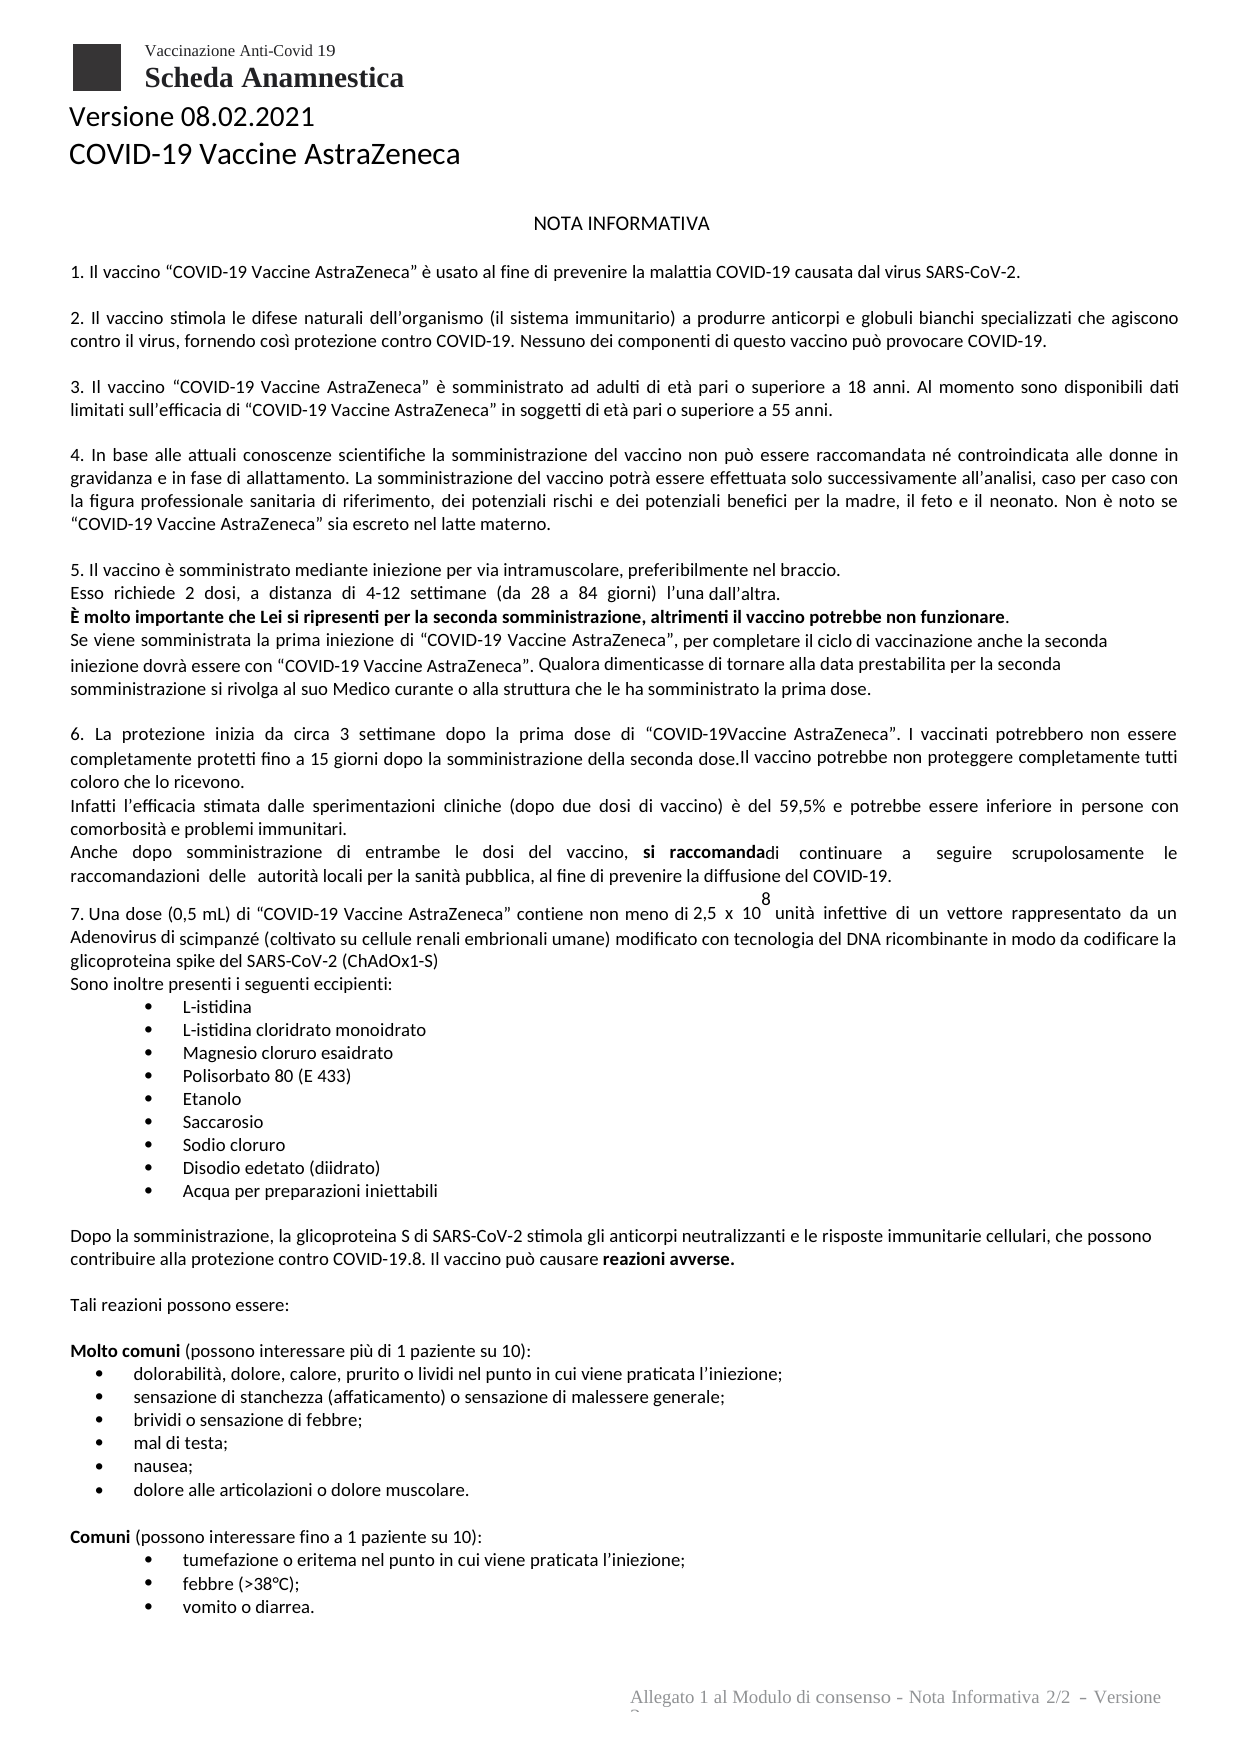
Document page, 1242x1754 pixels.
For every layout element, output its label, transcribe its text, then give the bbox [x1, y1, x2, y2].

text Versione 08.02.2021 [69, 98, 1185, 133]
list sensazione di stanchezza (affaticamento) o sensazione di malessere generale; [96, 1385, 1108, 1408]
text Infatti l’efficacia stimata dalle sperimentazioni cliniche (dopo due dosi di vaccino) è del 59,5% e potrebbe essere inferiore in persone con comorbosità e problemi immunitari. [70, 794, 1179, 840]
list Magnesio cloruro esaidrato [145, 1041, 1185, 1064]
text 1. Il vaccino “COVID-19 Vaccine AstraZeneca” è usato al fine di prevenire la malattia COVID-19 causata dal virus SARS-CoV-2. [70, 260, 1179, 283]
text Molto comuni (possono interessare più di 1 paziente su 10): [70, 1339, 1185, 1362]
list Polisorbato 80 (E 433) [145, 1064, 1185, 1087]
text COVID-19 Vaccine AstraZeneca [69, 134, 1185, 172]
text 3. Il vaccino “COVID-19 Vaccine AstraZeneca” è somministrato ad adulti di età pari o superiore a 18 anni. Al momento sono disponibili dati limitati sull’efficacia di “COVID-19 Vaccine AstraZeneca” in soggetti di età pari o superiore a 55 anni. [70, 375, 1179, 421]
text NOTA INFORMATIVA [422, 211, 821, 237]
text Tali reazioni possono essere: [70, 1293, 1185, 1316]
list Disodio edetato (diidrato) [145, 1156, 1185, 1179]
text 5. Il vaccino è somministrato mediante iniezione per via intramuscolare, preferibilmente nel braccio. [70, 558, 1179, 581]
text 7. Una dose (0,5 mL) di “COVID-19 Vaccine AstraZeneca” contiene non meno di 2,5 x 108 unità infettive di un vettore rappresentato da un Adenovirus di scimpanzé (coltivato su cellule renali embrionali umane) modificato con tecnologia del DNA ricombinante in modo da codificare la glicoproteina spike del SARS-CoV-2 (ChAdOx1-S) [70, 887, 1178, 972]
text 2. Il vaccino stimola le difese naturali dell’organismo (il sistema immunitario) a produrre anticorpi e globuli bianchi specializzati che agiscono contro il virus, fornendo così protezione contro COVID-19. Nessuno dei componenti di questo vaccino può provocare COVID-19. [70, 306, 1180, 352]
text Esso richiede 2 dosi, a distanza di 4-12 settimane (da 28 a 84 giorni) l’una dall’altra. [70, 581, 1178, 605]
list vomito o diarrea. [145, 1595, 1185, 1618]
list Etanolo [145, 1087, 1185, 1110]
list mal di testa; [96, 1431, 1185, 1454]
text Se viene somministrata la prima iniezione di “COVID-19 Vaccine AstraZeneca”, per completare il ciclo di vaccinazione anche la seconda iniezione dovrà essere con “COVID-19 Vaccine AstraZeneca”. Qualora dimenticasse di tornare alla data prestabilita per la seconda somministrazione si rivolga al suo Medico curante o alla struttura che le ha somministrato la prima dose. [70, 628, 1178, 700]
text Comuni (possono interessare fino a 1 paziente su 10): [70, 1525, 1185, 1548]
list L-istidina cloridrato monoidrato [145, 1018, 1185, 1041]
text È molto importante che Lei si ripresenti per la seconda somministrazione, altrimenti il vaccino potrebbe non funzionare. [70, 605, 1179, 628]
list nausea; [96, 1454, 1185, 1478]
text 4. In base alle attuali conoscenze scientifiche la somministrazione del vaccino non può essere raccomandata né controindicata alle donne in gravidanza e in fase di allattamento. La somministrazione del vaccino potrà essere effettuata solo successivamente all’analisi, caso per caso con la figura professionale sanitaria di riferimento, dei potenziali rischi e dei potenziali benefici per la madre, il feto e il neonato. Non è noto se “COVID-19 Vaccine AstraZeneca” sia escreto nel latte materno. [70, 443, 1179, 535]
text 6. La protezione inizia da circa 3 settimane dopo la prima dose di “COVID-19Vaccine AstraZeneca”. I vaccinati potrebbero non essere completamente protetti fino a 15 giorni dopo la somministrazione della seconda dose.Il vaccino potrebbe non proteggere completamente tutti coloro che lo ricevono. [70, 723, 1178, 794]
list Saccarosio [145, 1110, 1185, 1133]
text Dopo la somministrazione, la glicoproteina S di SARS-CoV-2 stimola gli anticorpi neutralizzanti e le risposte immunitarie cellulari, che possono contribuire alla protezione contro COVID-19.8. Il vaccino può causare reazioni avverse. [70, 1224, 1180, 1270]
list febbre (>38°C); [145, 1571, 1185, 1595]
list L-istidina [145, 995, 1185, 1018]
text Anche dopo somministrazione di entrambe le dosi del vaccino, si raccomandadi continuare a seguire scrupolosamente le raccomandazioni delle autorità locali per la sanità pubblica, al fine di prevenire la diffusione del COVID-19. [70, 840, 1178, 887]
list dolore alle articolazioni o dolore muscolare. [96, 1478, 1185, 1502]
list brividi o sensazione di febbre; [96, 1408, 1185, 1431]
list tumefazione o eritema nel punto in cui viene praticata l’iniezione; [145, 1548, 1185, 1571]
text Sono inoltre presenti i seguenti eccipienti: [70, 972, 709, 995]
list Sodio cloruro [145, 1133, 1185, 1156]
list Acqua per preparazioni iniettabili [145, 1179, 1185, 1202]
list dolorabilità, dolore, calore, prurito o lividi nel punto in cui viene praticata l’iniezione; [96, 1362, 1060, 1385]
